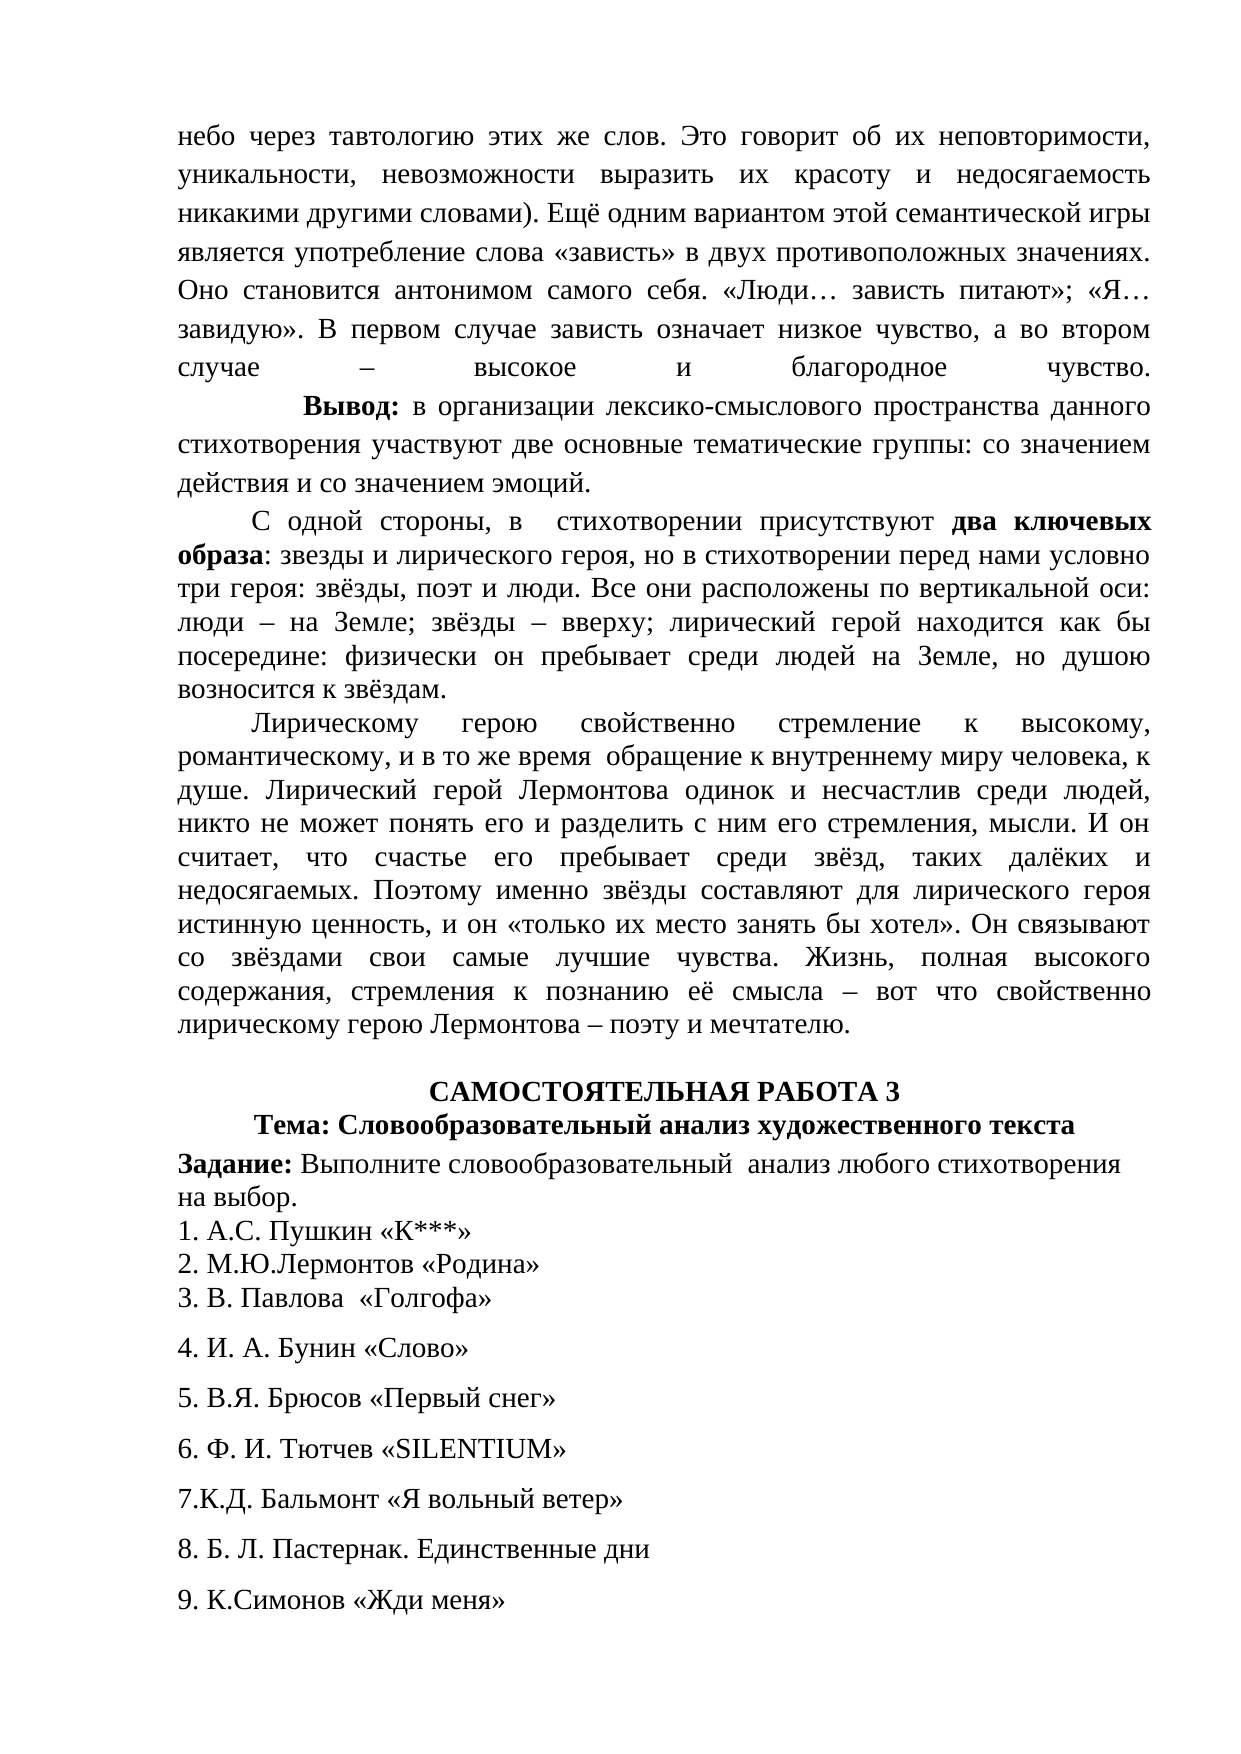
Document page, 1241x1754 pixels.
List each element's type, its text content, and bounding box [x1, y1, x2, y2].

text 8. Б. Л. Пастернак. Единственные дни 9. К.Симонов «Жди меня» [177, 1532, 1152, 1615]
text Лирическому герою свойственно стремление к высокому, романтическому, и в то же время обращение к внутреннему миру человека, к душе. Лирический герой Лермонтова одинок и несчастлив среди людей, никто не может понять его и разделить с ним его стремления, мысли. И он считает, что счастье его пребывает среди звёзд, таких далёких и недосягаемых. Поэтому именно звёзды составляют для лирического героя истинную ценность, и он «только их место занять бы хотел». Он связывают со звёздами свои самые лучшие чувства. Жизнь, полная высокого содержания, стремления к познанию её смысла – вот что свойственно лирическому герою Лермонтова – поэту и мечтателю. [177, 705, 1152, 1040]
text САМОСТОЯТЕЛЬНАЯ РАБОТА 3 [177, 1074, 1152, 1107]
text Тема: Словообразовательный анализ художественного текста [177, 1107, 1152, 1141]
text С одной стороны, в стихотворении присутствуют два ключевых образа: звезды и лирического героя, но в стихотворении перед нами условно три героя: звёзды, поэт и люди. Все они расположены по вертикальной оси: люди – на Земле; звёзды – вверху; лирический герой находится как бы посередине: физически он пребывает среди людей на Земле, но душою возносится к звёздам. [177, 503, 1152, 705]
text 2. М.Ю.Лермонтов «Родина» [177, 1246, 1152, 1280]
text 3. В. Павлова «Голгофа» [177, 1280, 1152, 1313]
text 6. Ф. И. Тютчев «SILENTIUM» 7.К.Д. Бальмонт «Я вольный ветер» [177, 1431, 1152, 1515]
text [177, 118, 1152, 498]
text 1. А.С. Пушкин «К***» [177, 1213, 1152, 1246]
text Задание: Выполните словообразовательный анализ любого стихотворения на выбор. [177, 1146, 1152, 1213]
text 4. И. А. Бунин «Слово» 5. В.Я. Брюсов «Первый снег» [177, 1330, 1152, 1414]
